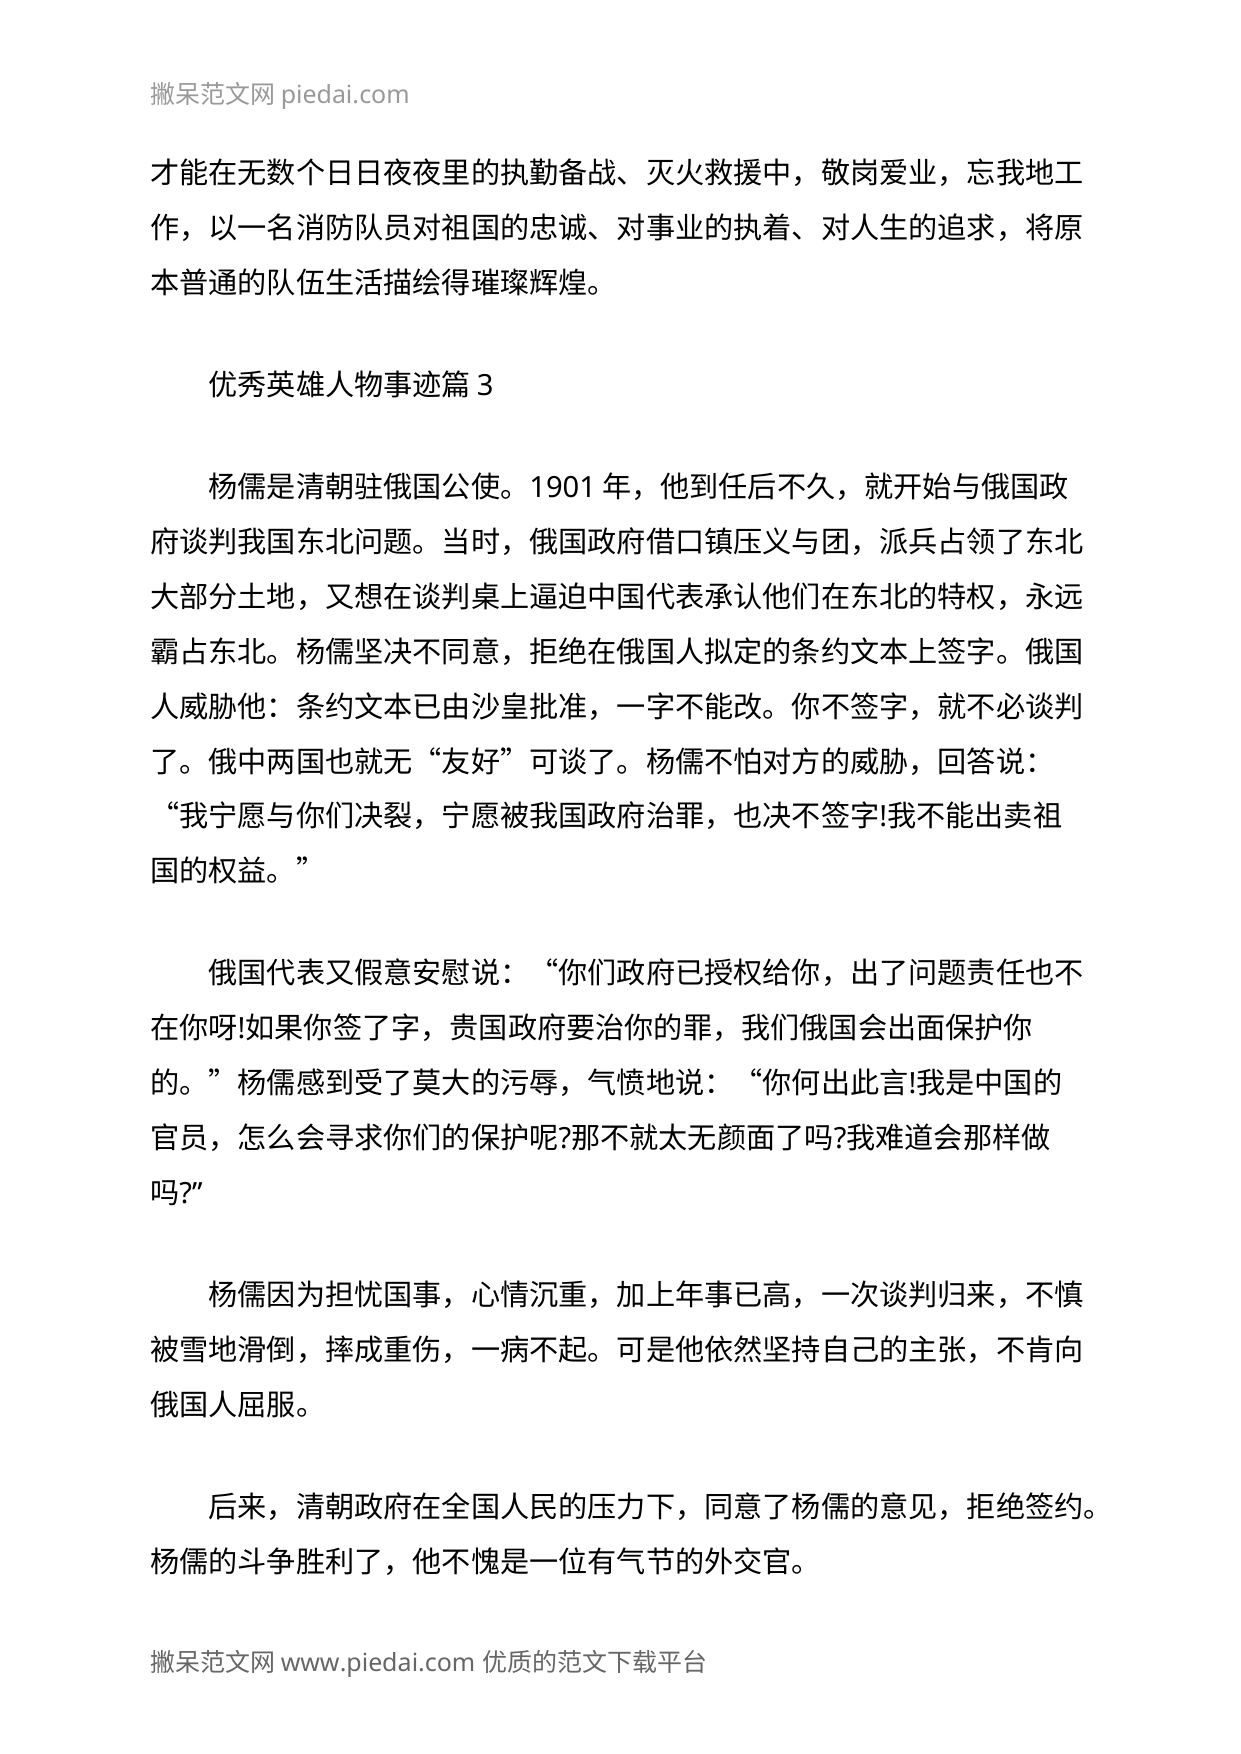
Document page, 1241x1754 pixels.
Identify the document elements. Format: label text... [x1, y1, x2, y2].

text 后来，清朝政府在全国人民的压力下，同意了杨儒的意见，拒绝签约。杨儒的斗争胜利了，他不愧是一位有气节的外交官。 [150, 1483, 1090, 1580]
text 杨儒是清朝驻俄国公使。1901年，他到任后不久，就开始与俄国政府谈判我国东北问题。当时，俄国政府借口镇压义与团，派兵占领了东北大部分土地，又想在谈判桌上逼迫中国代表承认他们在东北的特权，永远霸占东北。杨儒坚决不同意，拒绝在俄国人拟定的条约文本上签字。俄国人威胁他：条约文本已由沙皇批准，一字不能改。你不签字，就不必谈判了。俄中两国也就无“友好”可谈了。杨儒不怕对方的威胁，回答说：“我宁愿与你们决裂，宁愿被我国政府治罪，也决不签字!我不能出卖祖国的权益。” [150, 463, 1090, 890]
text 杨儒因为担忧国事，心情沉重，加上年事已高，一次谈判归来，不慎被雪地滑倒，摔成重伤，一病不起。可是他依然坚持自己的主张，不肯向俄国人屈服。 [150, 1272, 1090, 1424]
text 优秀英雄人物事迹篇3 [150, 362, 1090, 404]
text 俄国代表又假意安慰说：“你们政府已授权给你，出了问题责任也不在你呀!如果你签了字，贵国政府要治你的罪，我们俄国会出面保护你的。”杨儒感到受了莫大的污辱，气愤地说：“你何出此言!我是中国的官员，怎么会寻求你们的保护呢?那不就太无颜面了吗?我难道会那样做吗?” [150, 950, 1090, 1212]
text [150, 150, 1090, 302]
